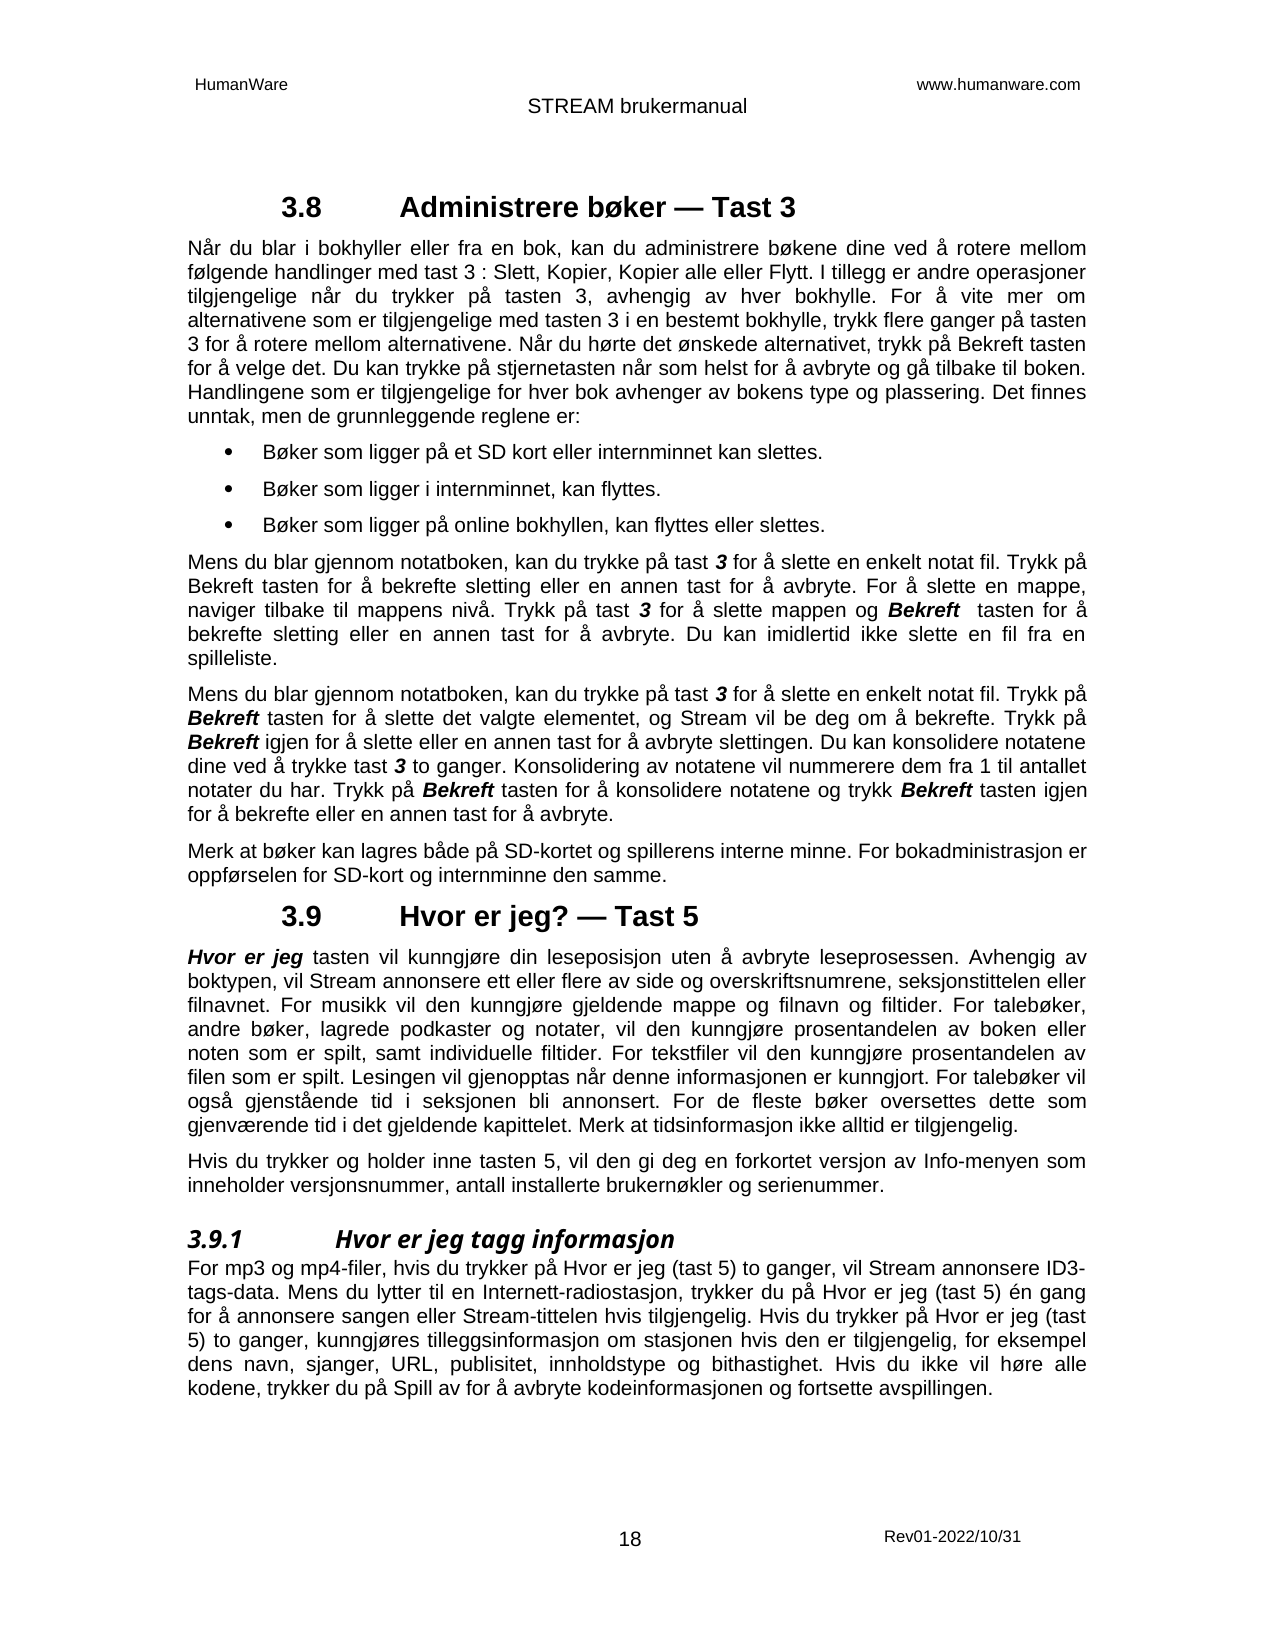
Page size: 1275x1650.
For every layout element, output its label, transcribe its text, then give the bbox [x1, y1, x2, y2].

text Mens du blar gjennom notatboken, kan du trykke på tast 3 for å slette en enkelt notat fil. Trykk på Bekreft tasten for å slette det valgte elementet, og Stream vil be deg om å bekrefte. Trykk på Bekreft igjen for å slette eller en annen tast for å avbryte slettingen. Du kan konsolidere notatene dine ved å trykke tast 3 to ganger. Konsolidering av notatene vil nummerere dem fra 1 til antallet notater du har. Trykk på Bekreft tasten for å konsolidere notatene og trykk Bekreft tasten igjen for å bekrefte eller en annen tast for å avbryte. [187, 682, 1088, 826]
list Bøker som ligger på et SD kort eller internminnet kan slettes. [225, 440, 1088, 464]
list Bøker som ligger på online bokhyllen, kan flyttes eller slettes. [225, 513, 1088, 537]
subtitle Hvor er jeg? — Tast 5 [281, 899, 1088, 932]
subtitle Hvor er jeg tagg informasjon [187, 1222, 1088, 1256]
text Når du blar i bokhyller eller fra en bok, kan du administrere bøkene dine ved å rotere mellom følgende handlinger med tast 3 : Slett, Kopier, Kopier alle eller Flytt. I tillegg er andre operasjoner tilgjengelige når du trykker på tasten 3, avhengig av hver bokhylle. For å vite mer om alternativene som er tilgjengelige med tasten 3 i en bestemt bokhylle, trykk flere ganger på tasten 3 for å rotere mellom alternativene. Når du hørte det ønskede alternativet, trykk på Bekreft tasten for å velge det. Du kan trykke på stjernetasten når som helst for å avbryte og gå tilbake til boken. Handlingene som er tilgjengelige for hver bok avhenger av bokens type og plassering. Det finnes unntak, men de grunnleggende reglene er: [187, 236, 1088, 428]
list Bøker som ligger i internminnet, kan flyttes. [225, 477, 1088, 501]
subtitle Administrere bøker — Tast 3 [281, 190, 1088, 223]
text For mp3 og mp4-filer, hvis du trykker på Hvor er jeg (tast 5) to ganger, vil Stream annonsere ID3-tags-data. Mens du lytter til en Internett-radiostasjon, trykker du på Hvor er jeg (tast 5) én gang for å annonsere sangen eller Stream-tittelen hvis tilgjengelig. Hvis du trykker på Hvor er jeg (tast 5) to ganger, kunngjøres tilleggsinformasjon om stasjonen hvis den er tilgjengelig, for eksempel dens navn, sjanger, URL, publisitet, innholdstype og bithastighet. Hvis du ikke vil høre alle kodene, trykker du på Spill av for å avbryte kodeinformasjonen og fortsette avspillingen. [187, 1256, 1088, 1400]
text Merk at bøker kan lagres både på SD-kortet og spillerens interne minne. For bokadministrasjon er oppførselen for SD-kort og internminne den samme. [187, 838, 1088, 886]
text Hvis du trykker og holder inne tasten 5, vil den gi deg en forkortet versjon av Info-menyen som inneholder versjonsnummer, antall installerte brukernøkler og serienummer. [187, 1149, 1088, 1197]
text Mens du blar gjennom notatboken, kan du trykke på tast 3 for å slette en enkelt notat fil. Trykk på Bekreft tasten for å bekrefte sletting eller en annen tast for å avbryte. For å slette en mappe, naviger tilbake til mappens nivå. Trykk på tast 3 for å slette mappen og Bekreft tasten for å bekrefte sletting eller en annen tast for å avbryte. Du kan imidlertid ikke slette en fil fra en spilleliste. [187, 550, 1088, 670]
text Hvor er jeg tasten vil kunngjøre din leseposisjon uten å avbryte leseprosessen. Avhengig av boktypen, vil Stream annonsere ett eller flere av side og overskriftsnumrene, seksjonstittelen eller filnavnet. For musikk vil den kunngjøre gjeldende mappe og filnavn og filtider. For talebøker, andre bøker, lagrede podkaster og notater, vil den kunngjøre prosentandelen av boken eller noten som er spilt, samt individuelle filtider. For tekstfiler vil den kunngjøre prosentandelen av filen som er spilt. Lesingen vil gjenopptas når denne informasjonen er kunngjort. For talebøker vil også gjenstående tid i seksjonen bli annonsert. For de fleste bøker oversettes dette som gjenværende tid i det gjeldende kapittelet. Merk at tidsinformasjon ikke alltid er tilgjengelig. [187, 945, 1088, 1137]
